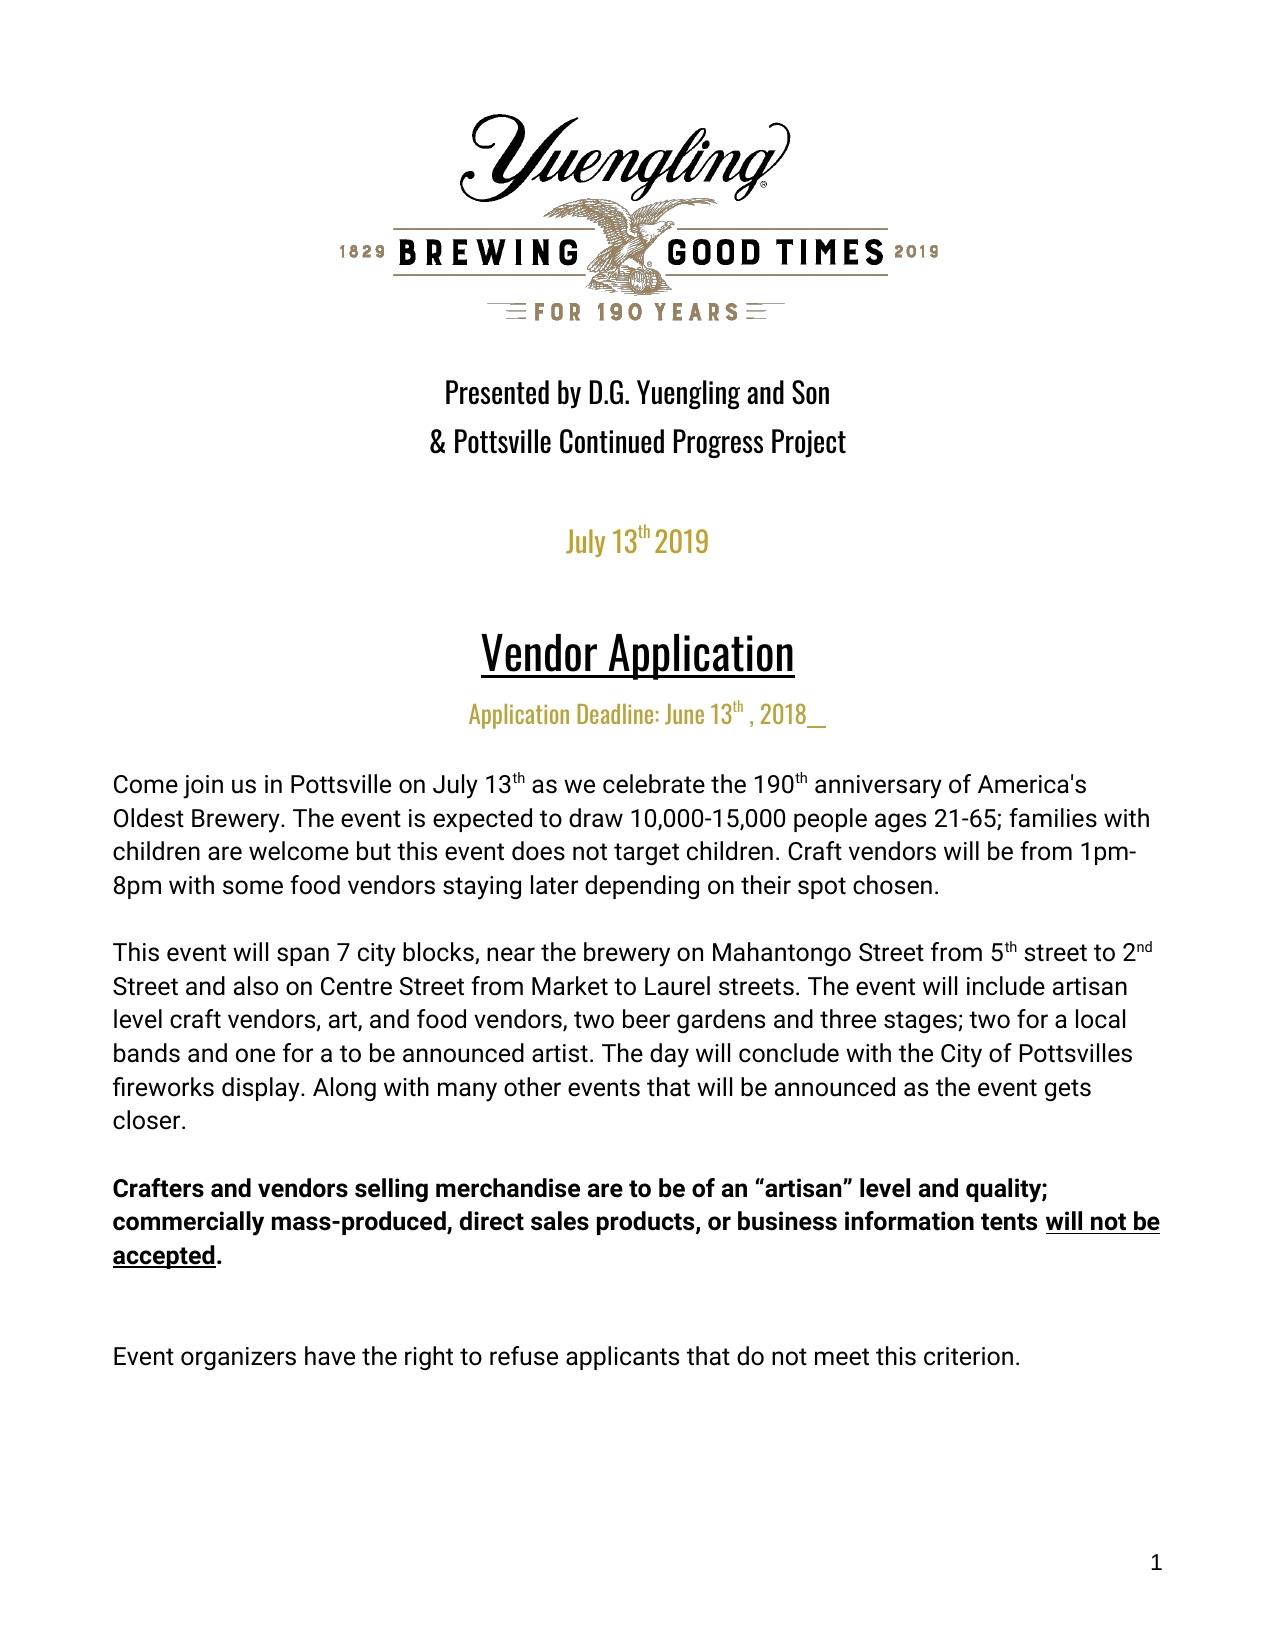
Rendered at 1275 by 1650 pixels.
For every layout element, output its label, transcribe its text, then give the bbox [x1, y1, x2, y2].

text Application Deadline: June 13th , 2018 [112, 694, 1162, 732]
text Vendor Application [112, 616, 1162, 684]
text commercially mass-produced, direct sales products, or business information tents will not be accepted. [112, 1207, 1162, 1270]
text Crafters and vendors selling merchandise are to be of an “artisan” level and quality; [112, 1174, 1162, 1203]
text Event organizers have the right to refuse applicants that do not meet this criterion. [112, 1342, 1162, 1371]
text Come join us in Pottsville on July 13th as we celebrate the 190th anniversary of America's Oldest Brewery. The event is expected to draw 10,000-15,000 people ages 21-65; families with children are welcome but this event does not target children. Craft vendors will be from 1pm-8pm with some food vendors staying later depending on their spot chosen. [112, 770, 1162, 900]
picture [337, 65, 938, 366]
text This event will span 7 city blocks, near the brewery on Mahantongo Street from 5th street to 2nd Street and also on Centre Street from Market to Laurel streets. The event will include artisan level craft vendors, art, and food vendors, two beer gardens and three stages; two for a local bands and one for a to be announced artist. The day will conclude with the City of Pottsvilles fireworks display. Along with many other events that will be announced as the event gets closer. [112, 938, 1162, 1136]
